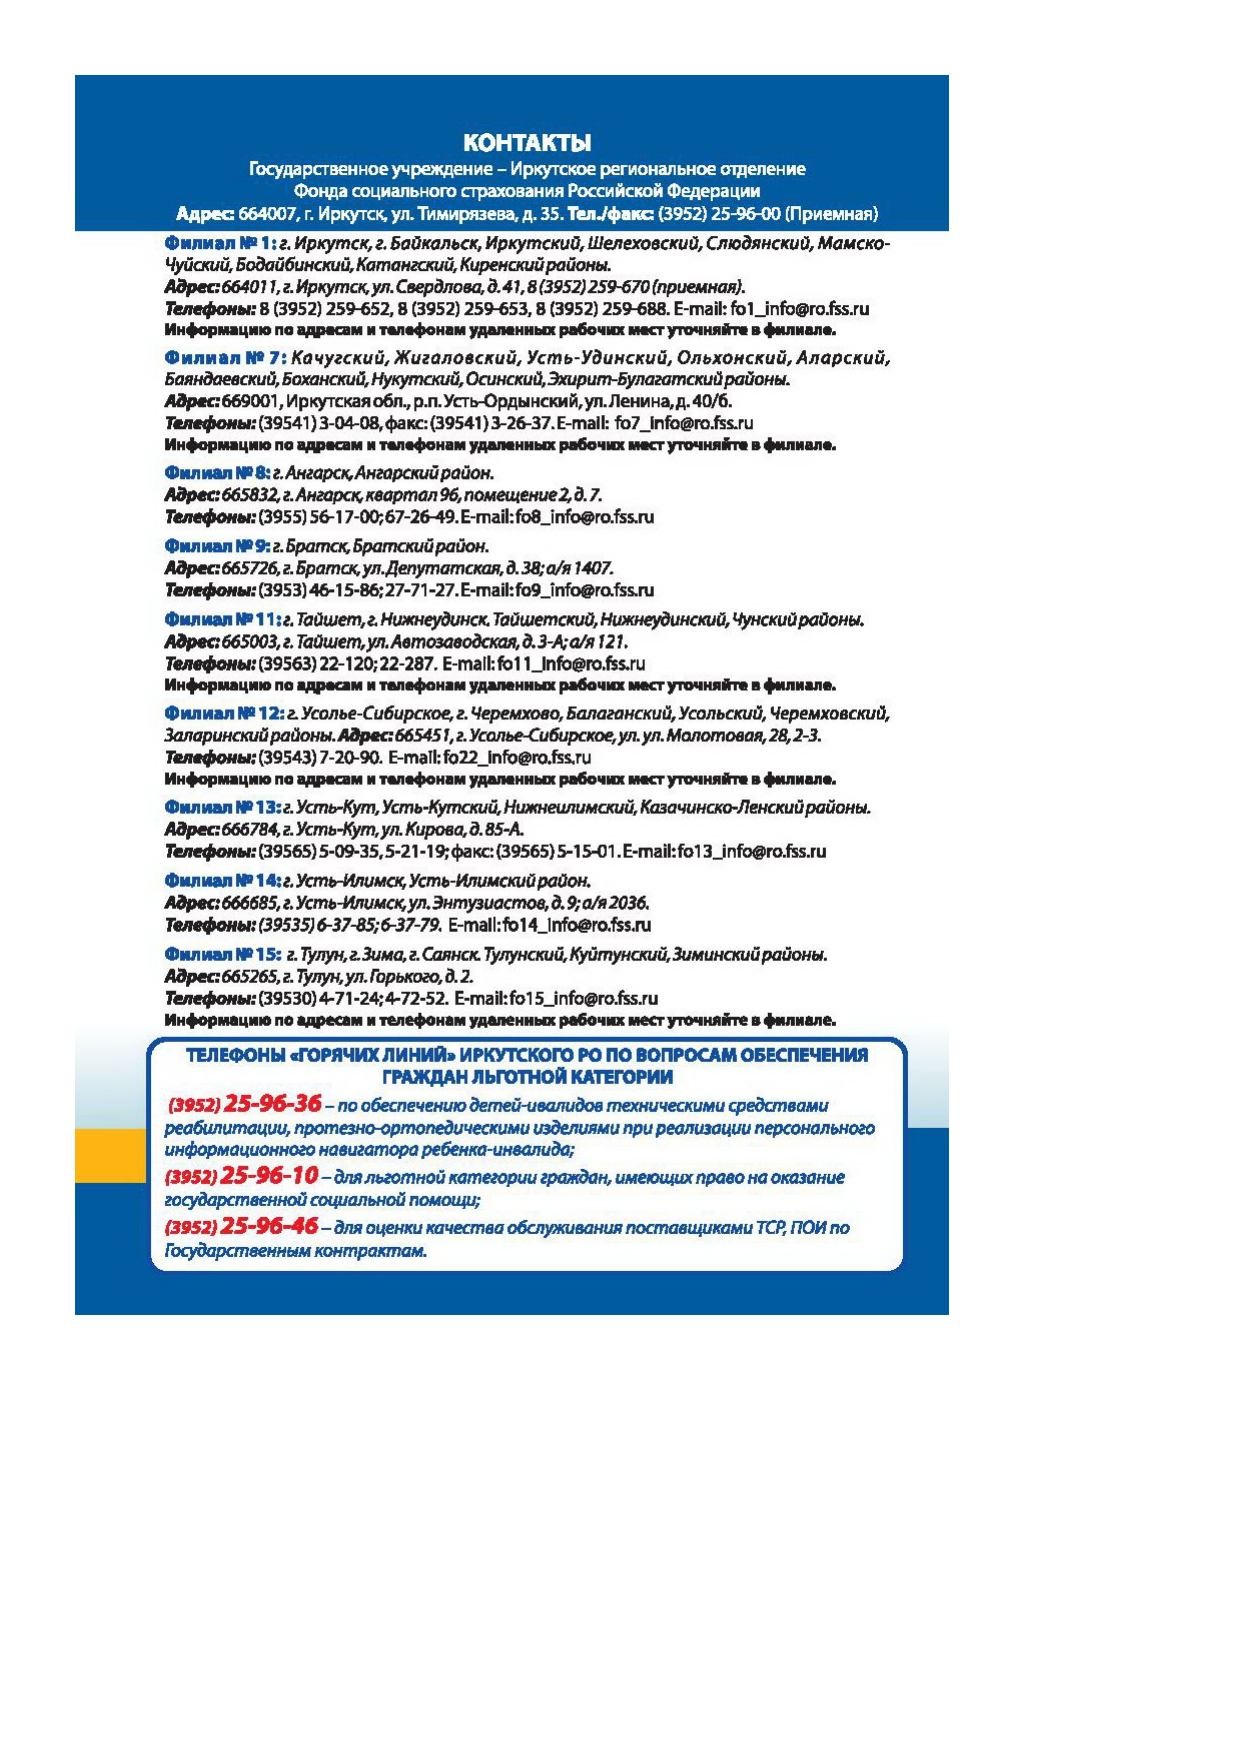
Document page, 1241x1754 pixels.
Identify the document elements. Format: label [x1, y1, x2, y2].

picture [75, 75, 949, 1315]
